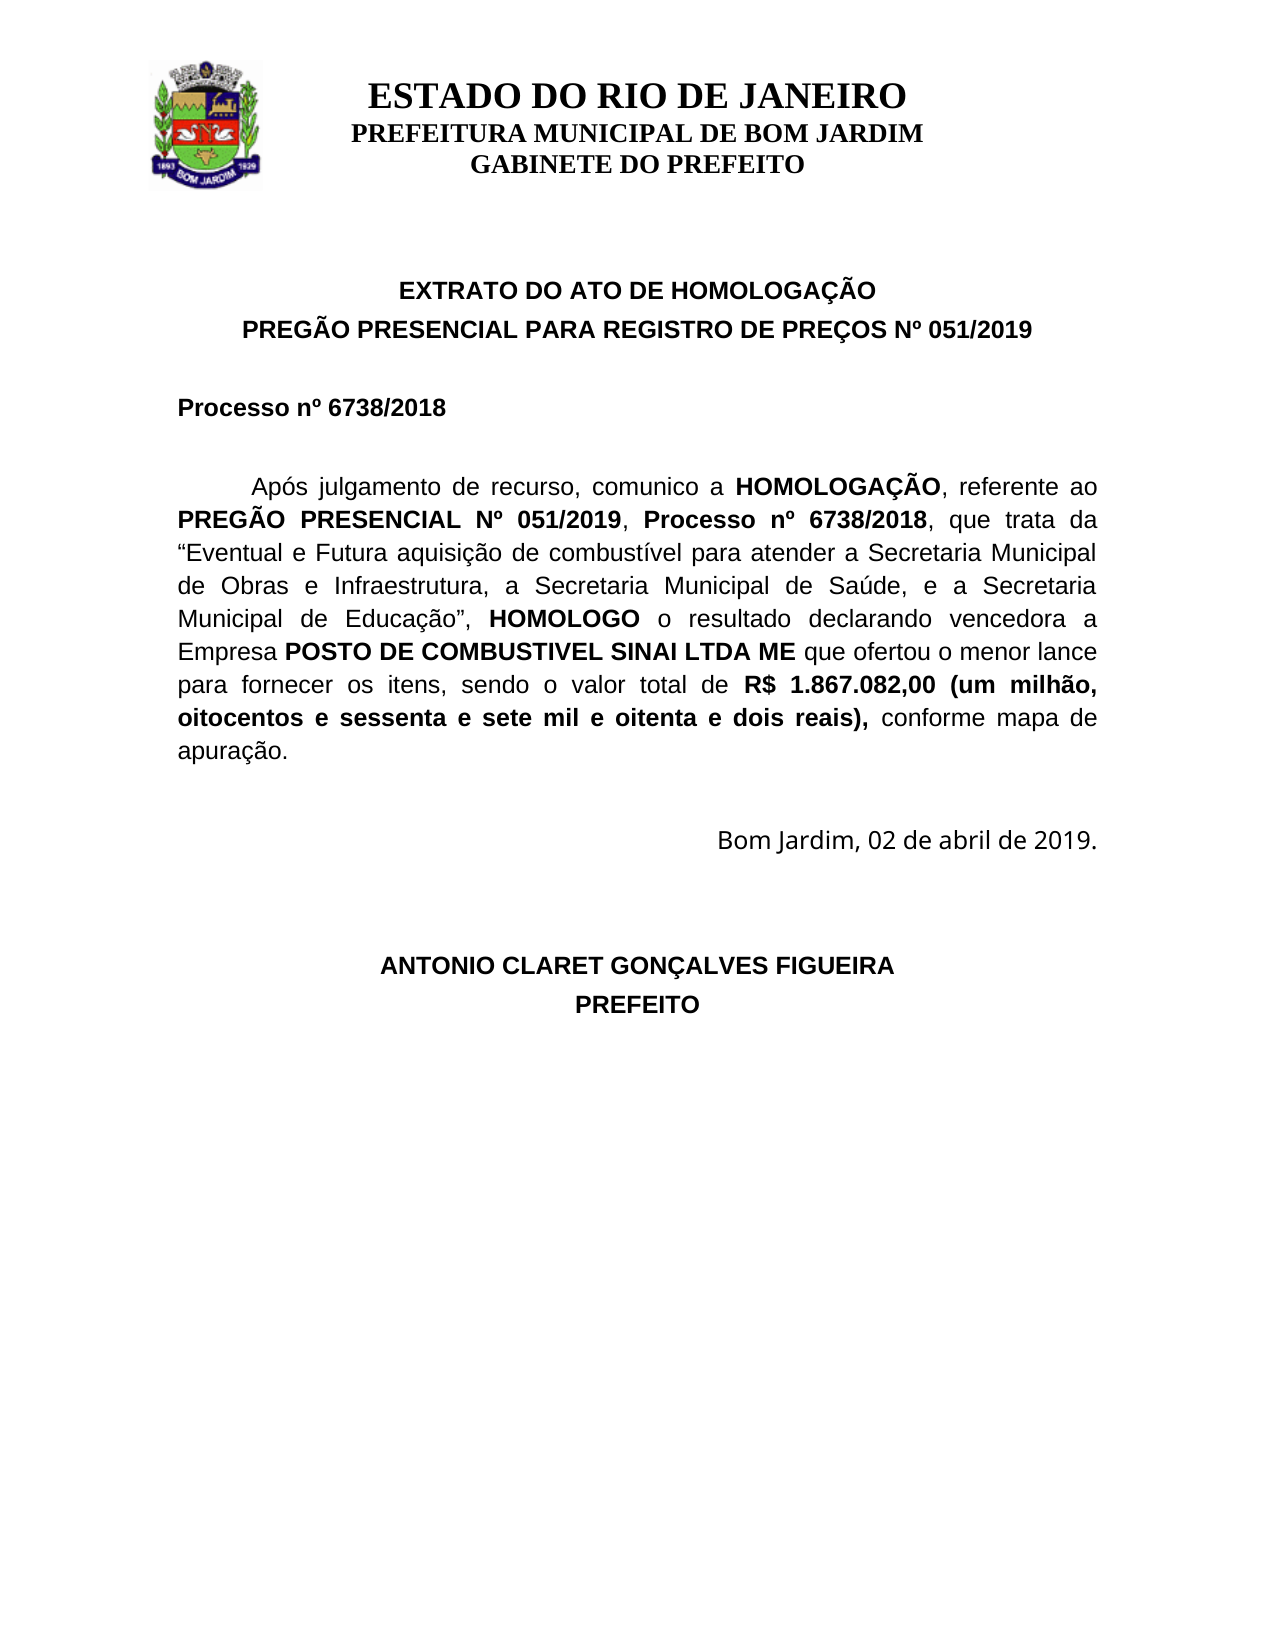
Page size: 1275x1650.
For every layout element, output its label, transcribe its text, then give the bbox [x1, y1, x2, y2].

text ANTONIO CLARET GONÇALVES FIGUEIRA [177, 951, 1098, 979]
text PREFEITO [177, 990, 1098, 1018]
text Após julgamento de recurso, comunico a HOMOLOGAÇÃO, referente ao PREGÃO PRESENCIAL Nº 051/2019, Processo nº 6738/2018, que trata da “Eventual e Futura aquisição de combustível para atender a Secretaria Municipal de Obras e Infraestrutura, a Secretaria Municipal de Saúde, e a Secretaria Municipal de Educação”, HOMOLOGO o resultado declarando vencedora a Empresa POSTO DE COMBUSTIVEL SINAI LTDA ME que ofertou o menor lance para fornecer os itens, sendo o valor total de R$ 1.867.082,00 (um milhão, oitocentos e sessenta e sete mil e oitenta e dois reais), conforme mapa de apuração. [177, 472, 1098, 764]
text PREGÃO PRESENCIAL PARA REGISTRO DE PREÇOS Nº 051/2019 [177, 315, 1098, 344]
text EXTRATO DO ATO DE HOMOLOGAÇÃO [177, 276, 1098, 304]
text Bom Jardim, 02 de abril de 2019. [177, 823, 1098, 857]
text Processo nº 6738/2018 [177, 393, 1098, 422]
